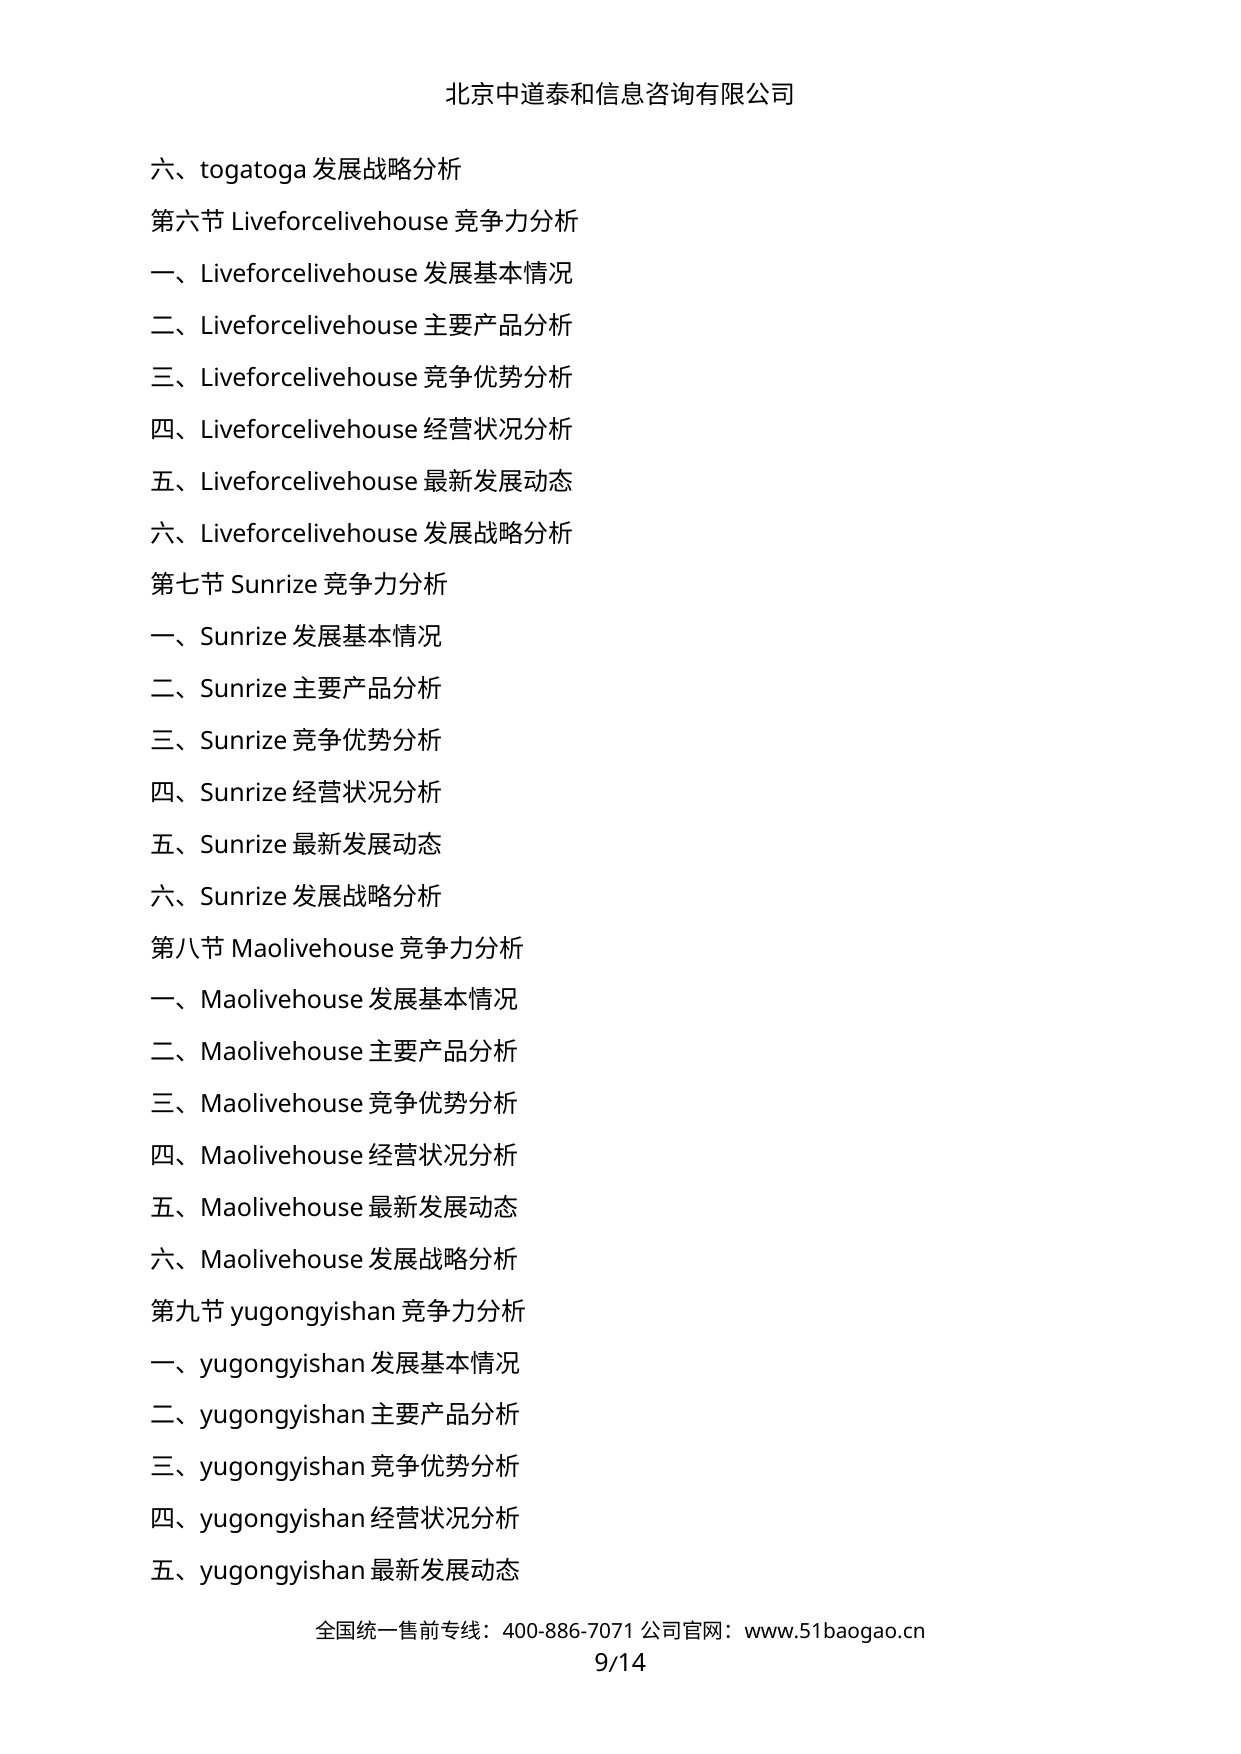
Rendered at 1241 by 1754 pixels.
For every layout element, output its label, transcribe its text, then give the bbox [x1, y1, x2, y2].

text 第八节 Maolivehouse竞争力分析 [150, 928, 1090, 964]
text 六、Liveforcelivehouse发展战略分析 [150, 513, 1090, 549]
text 二、Liveforcelivehouse主要产品分析 [150, 306, 1090, 342]
text 三、Liveforcelivehouse竞争优势分析 [150, 357, 1090, 394]
text 一、Maolivehouse发展基本情况 [150, 980, 1090, 1016]
text 第九节 yugongyishan竞争力分析 [150, 1291, 1090, 1327]
text 五、Liveforcelivehouse最新发展动态 [150, 461, 1090, 497]
text 六、Maolivehouse发展战略分析 [150, 1239, 1090, 1276]
text 四、Maolivehouse经营状况分析 [150, 1136, 1090, 1172]
text 一、Sunrize发展基本情况 [150, 617, 1090, 653]
text 四、Sunrize经营状况分析 [150, 772, 1090, 809]
text 第七节 Sunrize竞争力分析 [150, 565, 1090, 601]
text 六、togatoga发展战略分析 [150, 150, 1090, 186]
text 四、yugongyishan经营状况分析 [150, 1499, 1090, 1535]
text 五、Sunrize最新发展动态 [150, 824, 1090, 861]
text 三、Sunrize竞争优势分析 [150, 721, 1090, 757]
text 二、Maolivehouse主要产品分析 [150, 1032, 1090, 1068]
text 第六节 Liveforcelivehouse竞争力分析 [150, 202, 1090, 238]
text 一、yugongyishan发展基本情况 [150, 1343, 1090, 1379]
text 三、Maolivehouse竞争优势分析 [150, 1084, 1090, 1120]
text 二、yugongyishan主要产品分析 [150, 1395, 1090, 1431]
text 四、Liveforcelivehouse经营状况分析 [150, 409, 1090, 446]
text 五、yugongyishan最新发展动态 [150, 1551, 1090, 1587]
text 三、yugongyishan竞争优势分析 [150, 1447, 1090, 1483]
text 六、Sunrize发展战略分析 [150, 876, 1090, 912]
text 一、Liveforcelivehouse发展基本情况 [150, 254, 1090, 290]
text 五、Maolivehouse最新发展动态 [150, 1187, 1090, 1224]
text 二、Sunrize主要产品分析 [150, 669, 1090, 705]
